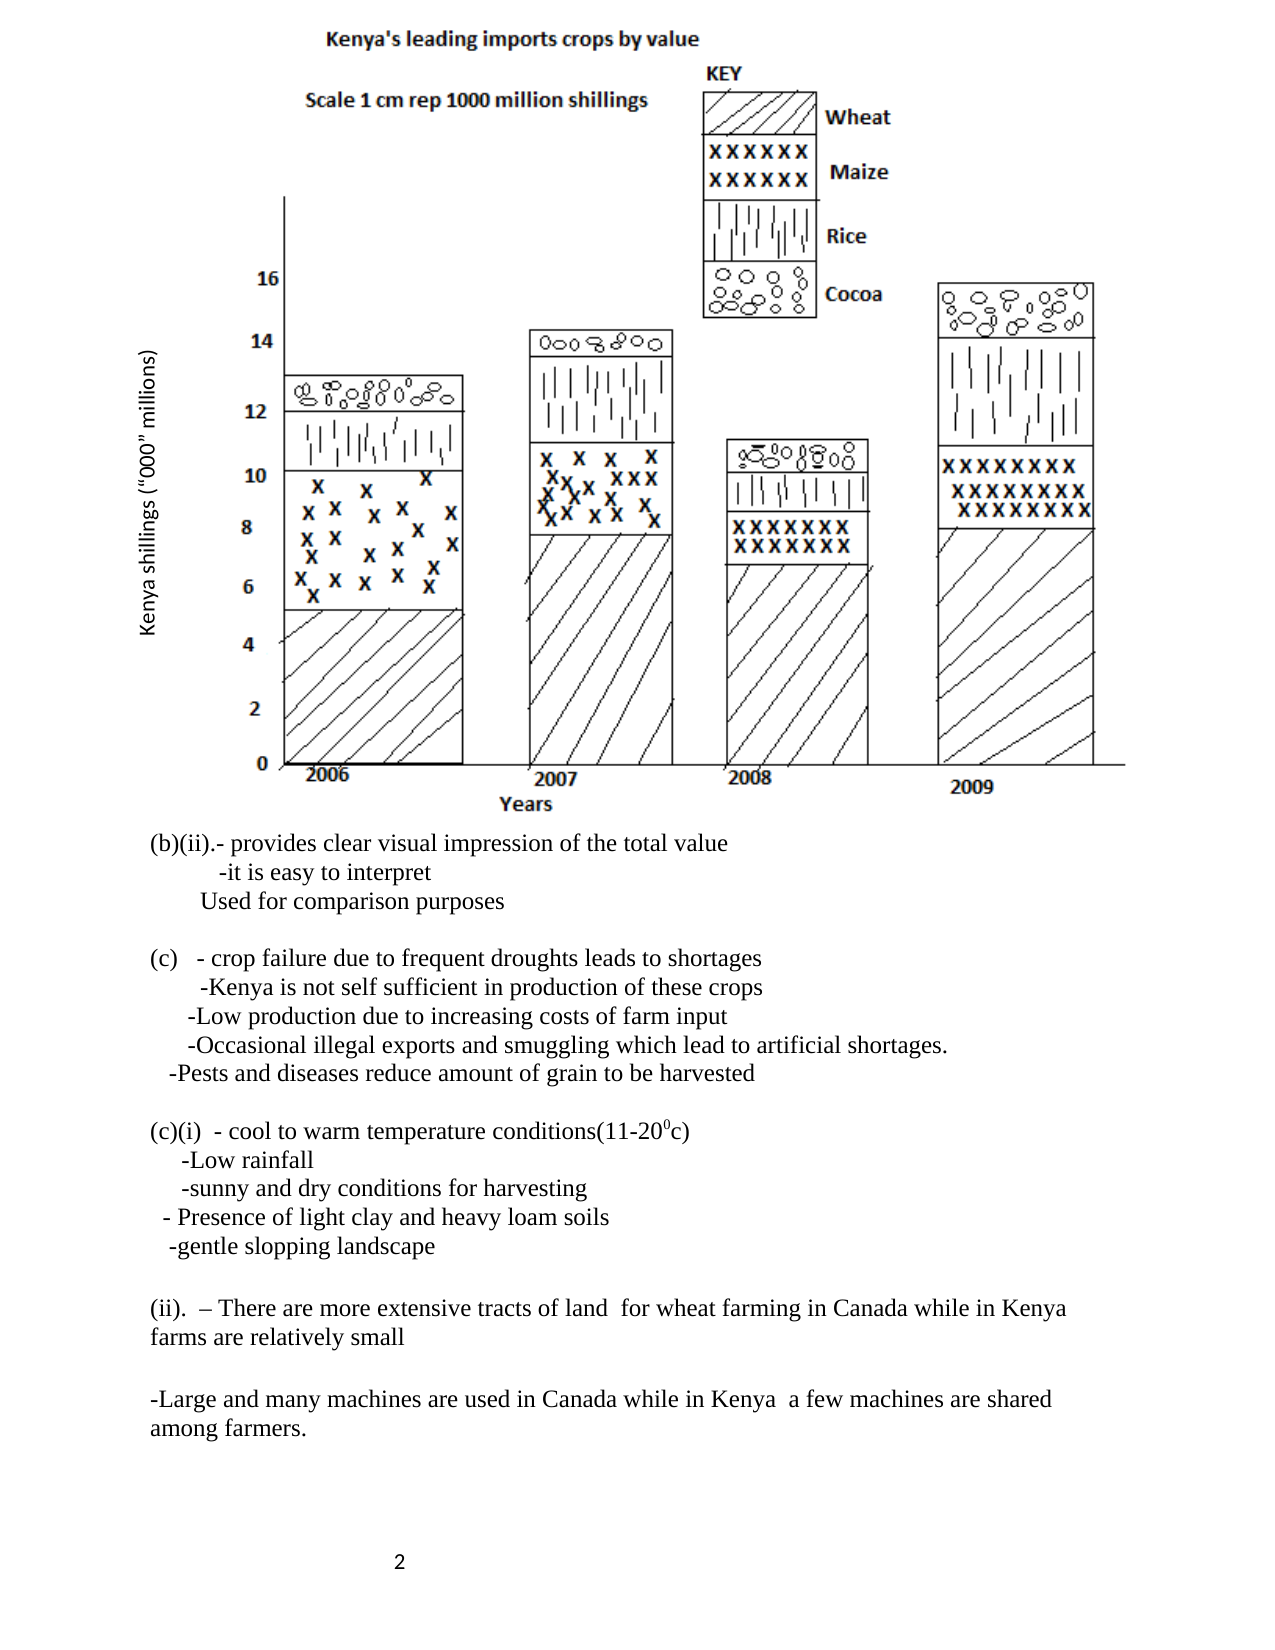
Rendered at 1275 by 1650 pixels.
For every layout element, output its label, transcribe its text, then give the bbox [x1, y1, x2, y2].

text -Pests and diseases reduce amount of grain to be harvested [150, 1058, 1125, 1087]
text -Large and many machines are used in Canada while in Kenya a few machines are shared among farmers. [150, 1384, 1125, 1442]
text -Occasional illegal exports and smuggling which lead to artificial shortages. [150, 1030, 1125, 1058]
text -Low production due to increasing costs of farm input [150, 1001, 1125, 1030]
text (b)(ii).- provides clear visual impression of the total value [150, 828, 1125, 857]
text - Presence of light clay and heavy loam soils [150, 1202, 1125, 1231]
text -it is easy to interpret [150, 857, 1125, 886]
text -Kenya is not self sufficient in production of these crops [150, 972, 1125, 1001]
text -Low rainfall [150, 1145, 1125, 1173]
text -sunny and dry conditions for harvesting [150, 1173, 1125, 1202]
text (c)(i) - cool to warm temperature conditions(11-200c) [150, 1116, 1125, 1145]
text -gentle slopping landscape [150, 1231, 1125, 1260]
text (ii). – There are more extensive tracts of land for wheat farming in Canada while in Kenya farms are relatively small [150, 1293, 1125, 1351]
text Used for comparison purposes [150, 886, 1125, 915]
text (c) - crop failure due to frequent droughts leads to shortages [150, 943, 1125, 972]
picture [193, 26, 1149, 816]
